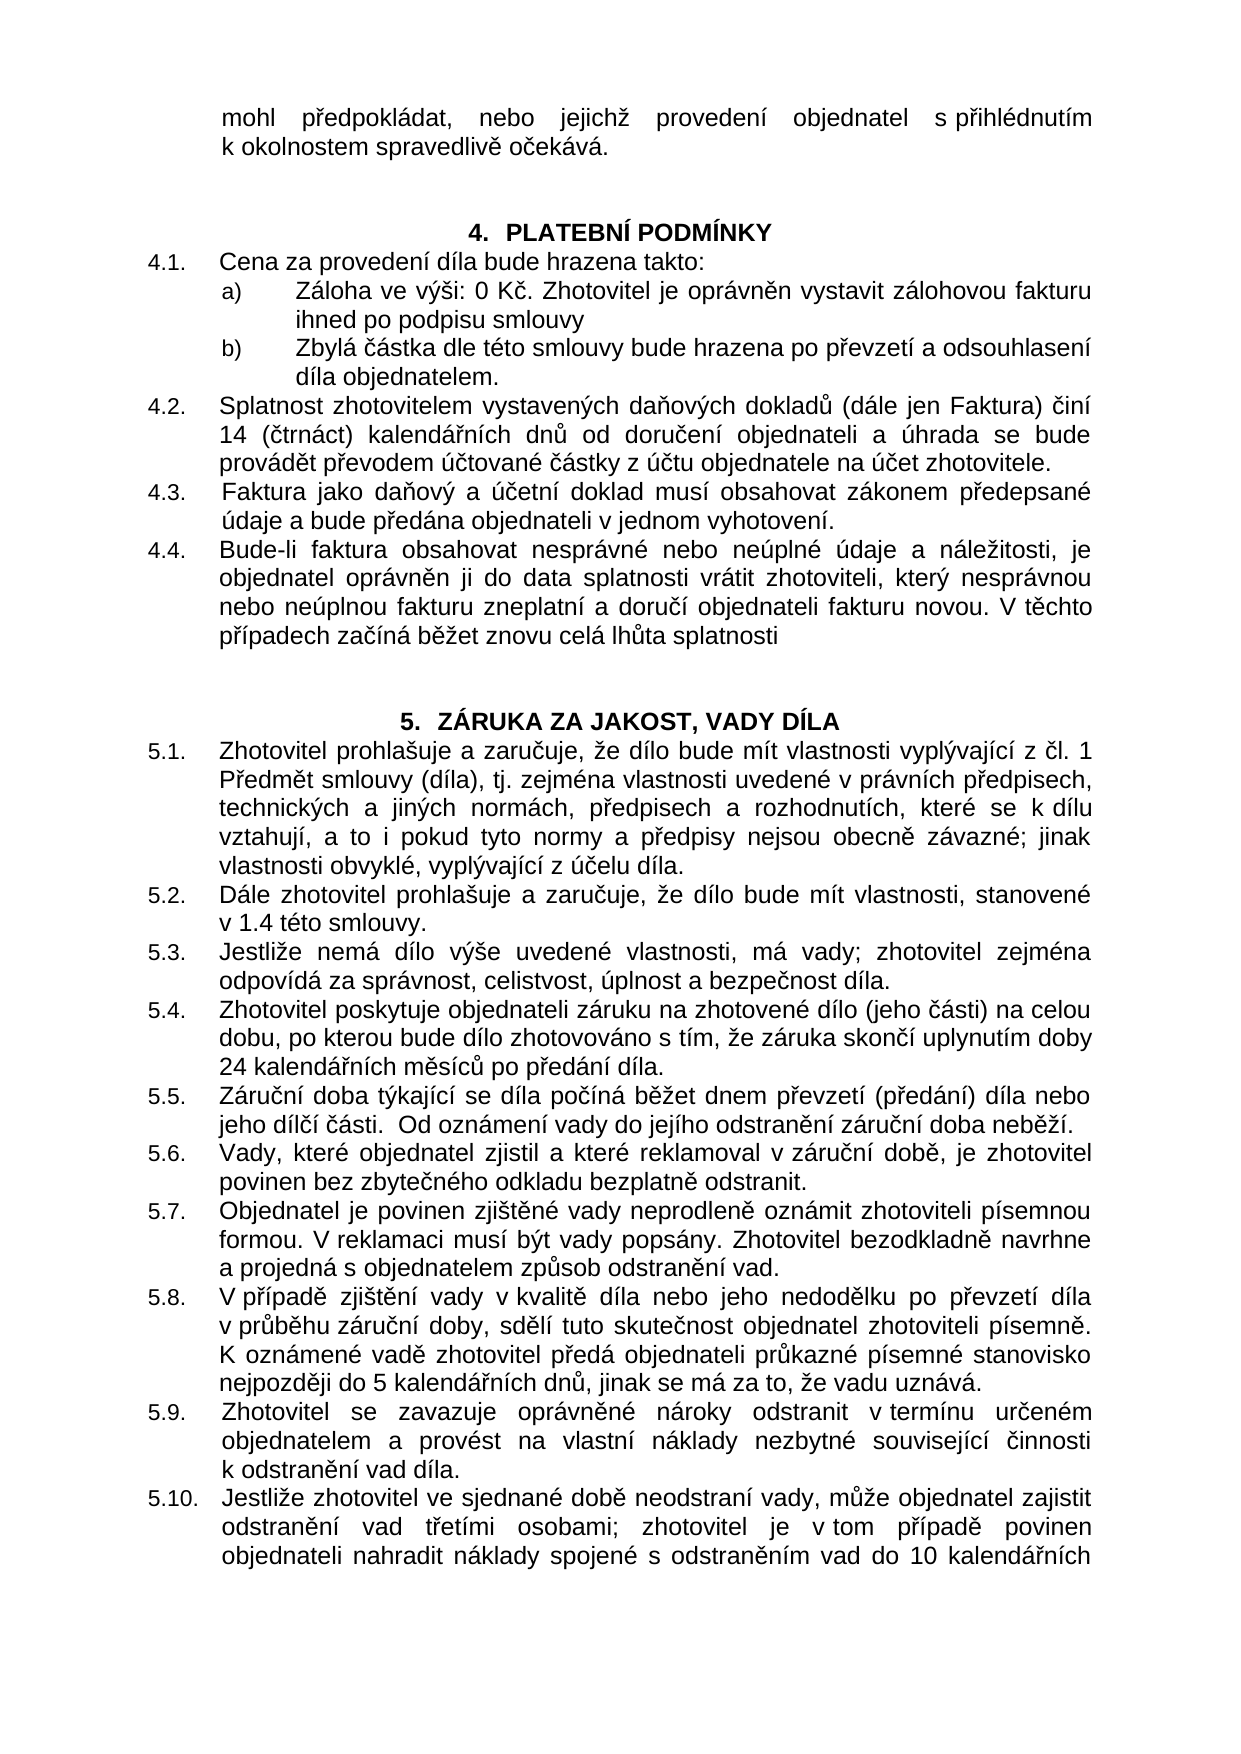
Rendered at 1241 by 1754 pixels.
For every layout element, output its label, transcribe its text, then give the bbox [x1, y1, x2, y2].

list PLATEBNÍ PODMÍNKY [148, 218, 1093, 247]
list Splatnost zhotovitelem vystavených daňových dokladů (dále jen Faktura) činí 14 (čtrnáct) kalendářních dnů od doručení objednateli a úhrada se bude provádět převodem účtované částky z účtu objednatele na účet zhotovitele. [148, 391, 1093, 477]
list Záruka ZA JAKOST, vady díla [148, 707, 1093, 736]
list Záloha ve výši: 0 Kč. Zhotovitel je oprávněn vystavit zálohovou fakturu ihned po podpisu smlouvy [221, 276, 1093, 333]
list Faktura jako daňový a účetní doklad musí obsahovat zákonem předepsané údaje a bude předána objednateli v jednom vyhotovení. [148, 477, 1093, 535]
list Bude-li faktura obsahovat nesprávné nebo neúplné údaje a náležitosti, je objednatel oprávněn ji do data splatnosti vrátit zhotoviteli, který nesprávnou nebo neúplnou fakturu zneplatní a doručí objednateli fakturu novou. V těchto případech začíná běžet znovu celá lhůta splatnosti [148, 535, 1093, 650]
list Objednatel je povinen zjištěné vady neprodleně oznámit zhotoviteli písemnou formou. V reklamaci musí být vady popsány. Zhotovitel bezodkladně navrhne a projedná s objednatelem způsob odstranění vad. [148, 1196, 1093, 1282]
list Jestliže nemá dílo výše uvedené vlastnosti, má vady; zhotovitel zejména odpovídá za správnost, celistvost, úplnost a bezpečnost díla. [148, 937, 1093, 995]
list Zbylá částka dle této smlouvy bude hrazena po převzetí a odsouhlasení díla objednatelem. [221, 333, 1093, 391]
list Zhotovitel prohlašuje a zaručuje, že dílo bude mít vlastnosti vyplývající z čl. 1 Předmět smlouvy (díla), tj. zejména vlastnosti uvedené v právních předpisech, technických a jiných normách, předpisech a rozhodnutích, které se k dílu vztahují, a to i pokud tyto normy a předpisy nejsou obecně závazné; jinak vlastnosti obvyklé, vyplývající z účelu díla. [148, 736, 1093, 880]
list Záruční doba týkající se díla počíná běžet dnem převzetí (předání) díla nebo jeho dílčí části. Od oznámení vady do jejího odstranění záruční doba neběží. [148, 1081, 1093, 1138]
list Zhotovitel se zavazuje oprávněné nároky odstranit v termínu určeném objednatelem a provést na vlastní náklady nezbytné související činnosti k odstranění vad díla. [148, 1397, 1093, 1483]
list Cena za provedení díla bude hrazena takto: [148, 247, 1093, 276]
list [148, 1483, 1093, 1570]
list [148, 103, 1093, 161]
list V případě zjištění vady v kvalitě díla nebo jeho nedodělku po převzetí díla v průběhu záruční doby, sdělí tuto skutečnost objednatel zhotoviteli písemně. K oznámené vadě zhotovitel předá objednateli průkazné písemné stanovisko nejpozději do 5 kalendářních dnů, jinak se má za to, že vadu uznává. [148, 1282, 1093, 1397]
list Zhotovitel poskytuje objednateli záruku na zhotovené dílo (jeho části) na celou dobu, po kterou bude dílo zhotovováno s tím, že záruka skončí uplynutím doby 24 kalendářních měsíců po předání díla. [148, 995, 1093, 1081]
list Dále zhotovitel prohlašuje a zaručuje, že dílo bude mít vlastnosti, stanovené v 1.4 této smlouvy. [148, 880, 1093, 937]
list Vady, které objednatel zjistil a které reklamoval v záruční době, je zhotovitel povinen bez zbytečného odkladu bezplatně odstranit. [148, 1138, 1093, 1196]
